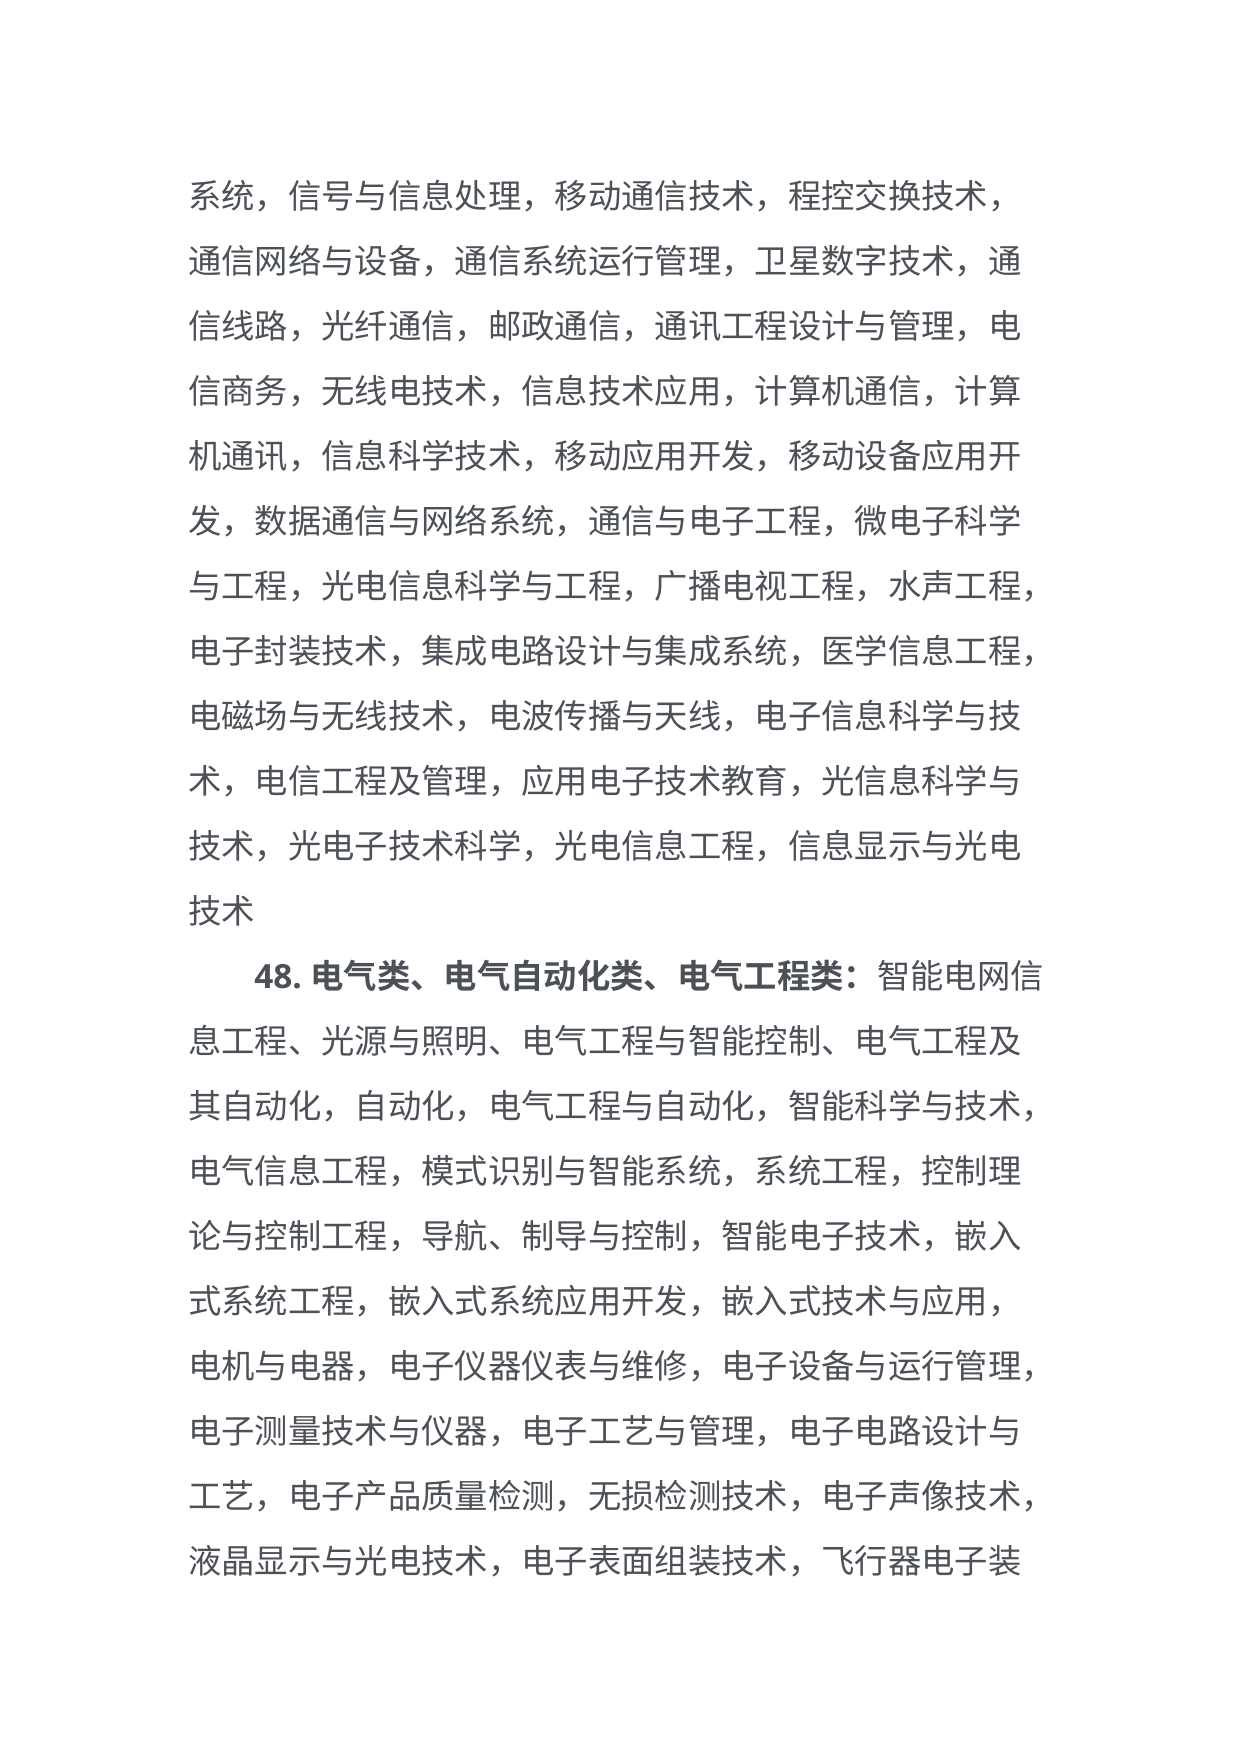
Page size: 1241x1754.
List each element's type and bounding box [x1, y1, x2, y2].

text [187, 162, 1053, 942]
text [187, 942, 1053, 1592]
